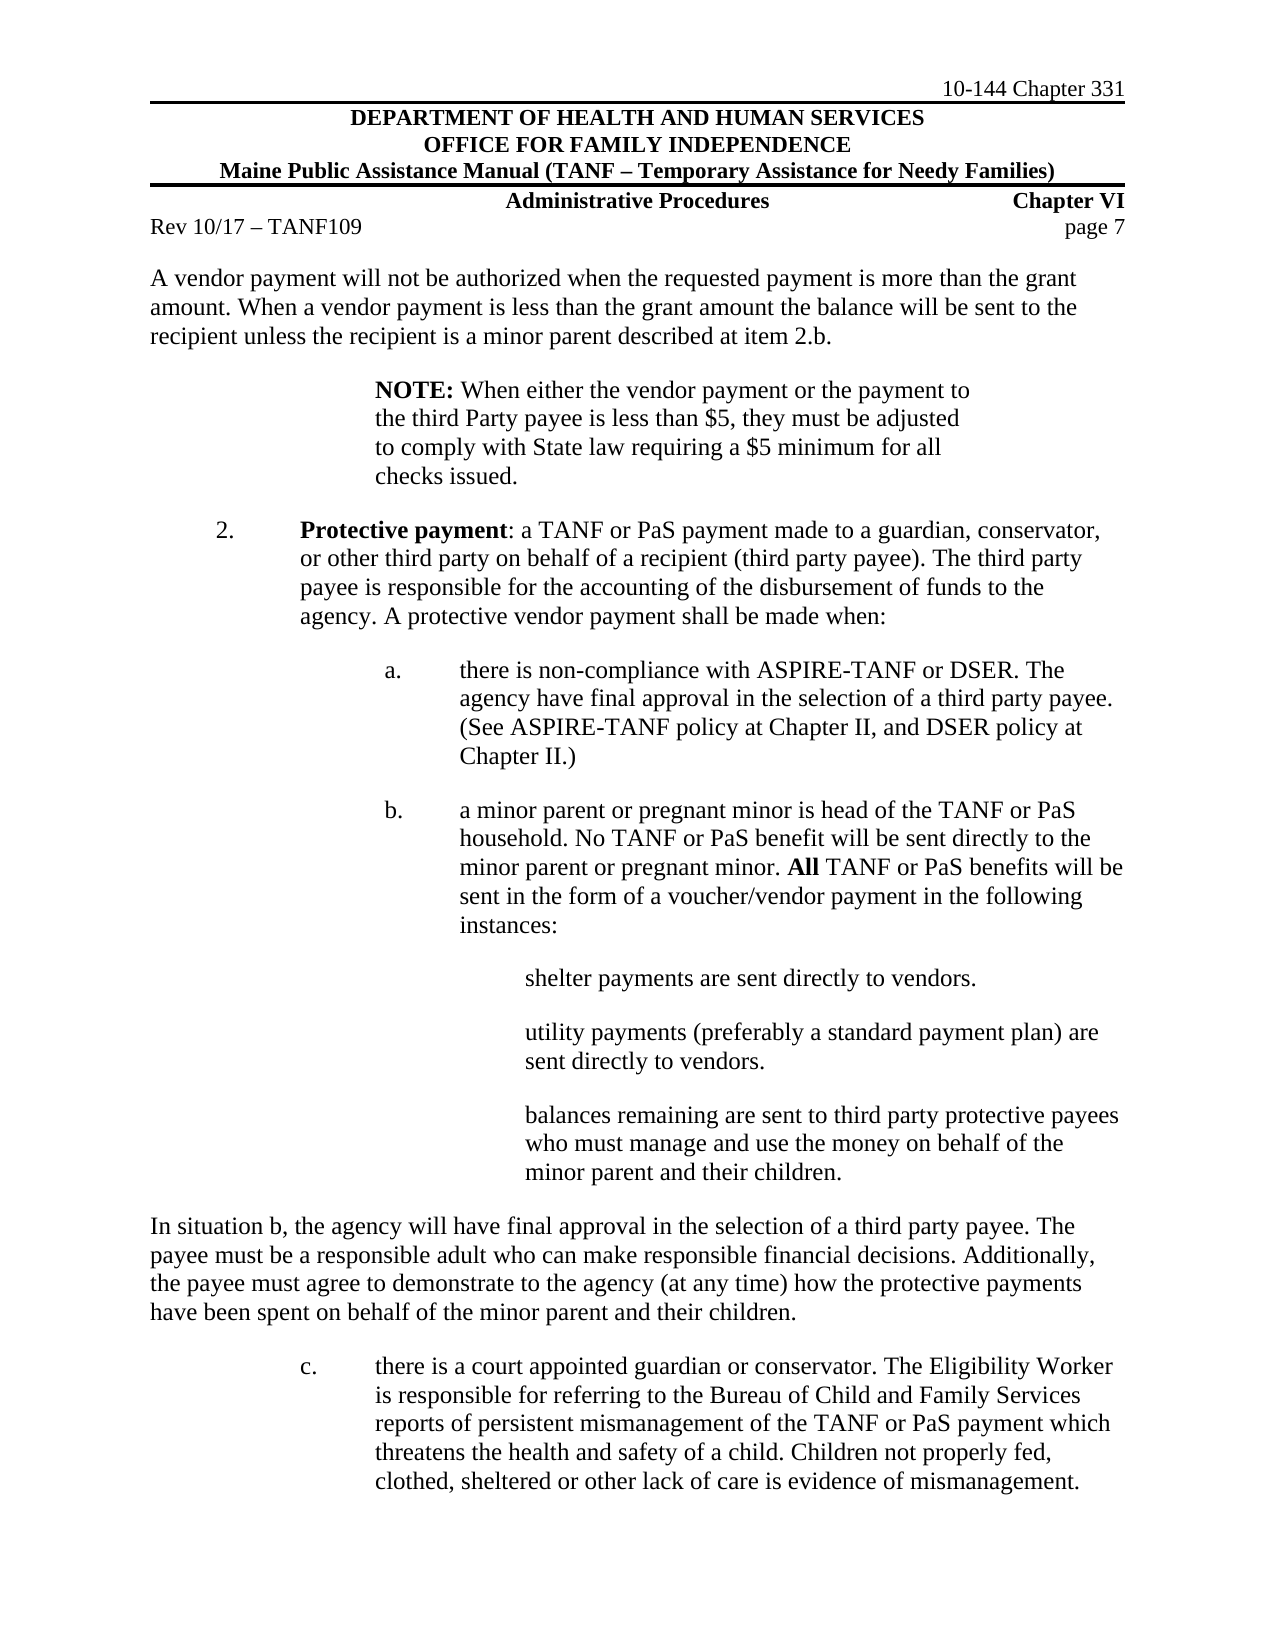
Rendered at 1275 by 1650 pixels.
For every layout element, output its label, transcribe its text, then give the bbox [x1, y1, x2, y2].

text 2. Protective payment: a TANF or PaS payment made to a guardian, conservator, or other third party on behalf of a recipient (third party payee). The third party payee is responsible for the accounting of the disbursement of funds to the agency. A protective vendor payment shall be made when: [216, 515, 1125, 630]
text  balances remaining are sent to third party protective payees who must manage and use the money on behalf of the minor parent and their children. [450, 1100, 1125, 1186]
text A vendor payment will not be authorized when the requested payment is more than the grant amount. When a vendor payment is less than the grant amount the balance will be sent to the recipient unless the recipient is a minor parent described at item 2.b. [150, 263, 1125, 350]
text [300, 1351, 1125, 1495]
text In situation b, the agency will have final approval in the selection of a third party payee. The payee must be a responsible adult who can make responsible financial decisions. Additionally, the payee must agree to demonstrate to the agency (at any time) how the protective payments have been spent on behalf of the minor parent and their children. [150, 1211, 1125, 1326]
text b. a minor parent or pregnant minor is head of the TANF or PaS household. No TANF or PaS benefit will be sent directly to the minor parent or pregnant minor. All TANF or PaS benefits will be sent in the form of a voucher/vendor payment in the following instances: [384, 795, 1125, 938]
text  shelter payments are sent directly to vendors. [375, 963, 1125, 992]
text NOTE: When either the vendor payment or the payment to the third Party payee is less than $5, they must be adjusted to comply with State law requiring a $5 minimum for all checks issued. [375, 375, 984, 490]
text  utility payments (preferably a standard payment plan) are sent directly to vendors. [450, 1017, 1125, 1075]
text a. there is non-compliance with ASPIRE-TANF or DSER. The agency have final approval in the selection of a third party payee. (See ASPIRE-TANF policy at Chapter II, and DSER policy at Chapter II.) [384, 655, 1125, 770]
